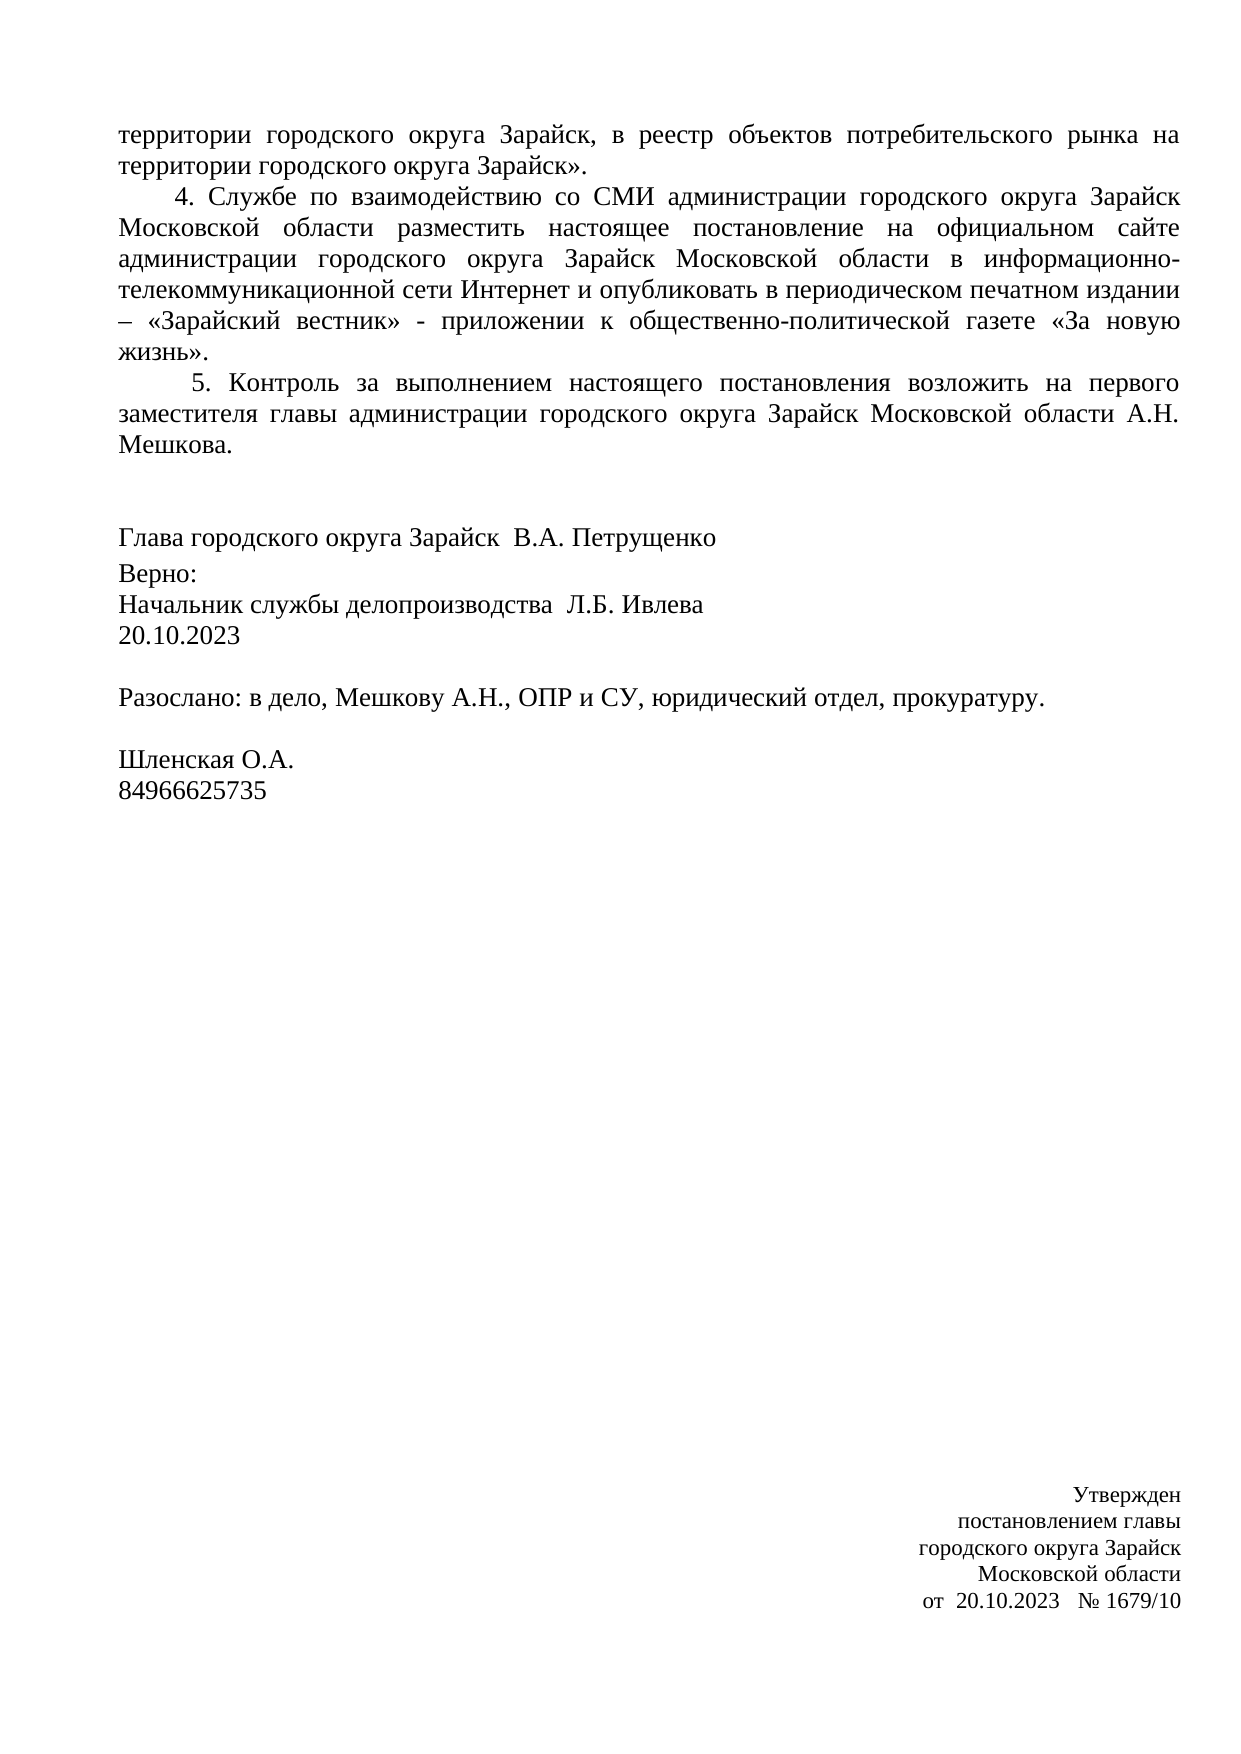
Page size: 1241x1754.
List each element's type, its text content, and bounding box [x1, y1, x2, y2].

text Московской области [118, 1560, 1181, 1587]
text 84966625735 [118, 774, 1181, 806]
text Шленская О.А. [118, 743, 1181, 774]
text 20.10.2023 [118, 619, 1181, 650]
text Разослано: в дело, Мешкову А.Н., ОПР и СУ, юридический отдел, прокуратуру. [118, 681, 1181, 712]
text 4. Службе по взаимодействию со СМИ администрации городского округа Зарайск Московской области разместить настоящее постановление на официальном сайте администрации городского округа Зарайск Московской области в информационно-телекоммуникационной сети Интернет и опубликовать в периодическом печатном издании – «Зарайский вестник» - приложении к общественно-политической газете «За новую жизнь». [118, 180, 1181, 366]
text Верно: [118, 557, 1181, 588]
text городского округа Зарайск [118, 1534, 1181, 1560]
text от 20.10.2023 № 1679/10 [118, 1587, 1181, 1613]
text Утвержден [118, 1481, 1181, 1507]
text 5. Контроль за выполнением настоящего постановления возложить на первого заместителя главы администрации городского округа Зарайск Московской области А.Н. Мешкова. [118, 366, 1181, 459]
text постановлением главы [118, 1507, 1181, 1534]
text Глава городского округа Зарайск В.А. Петрущенко [118, 522, 1181, 553]
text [118, 118, 1181, 180]
text Начальник службы делопроизводства Л.Б. Ивлева [118, 588, 1181, 619]
